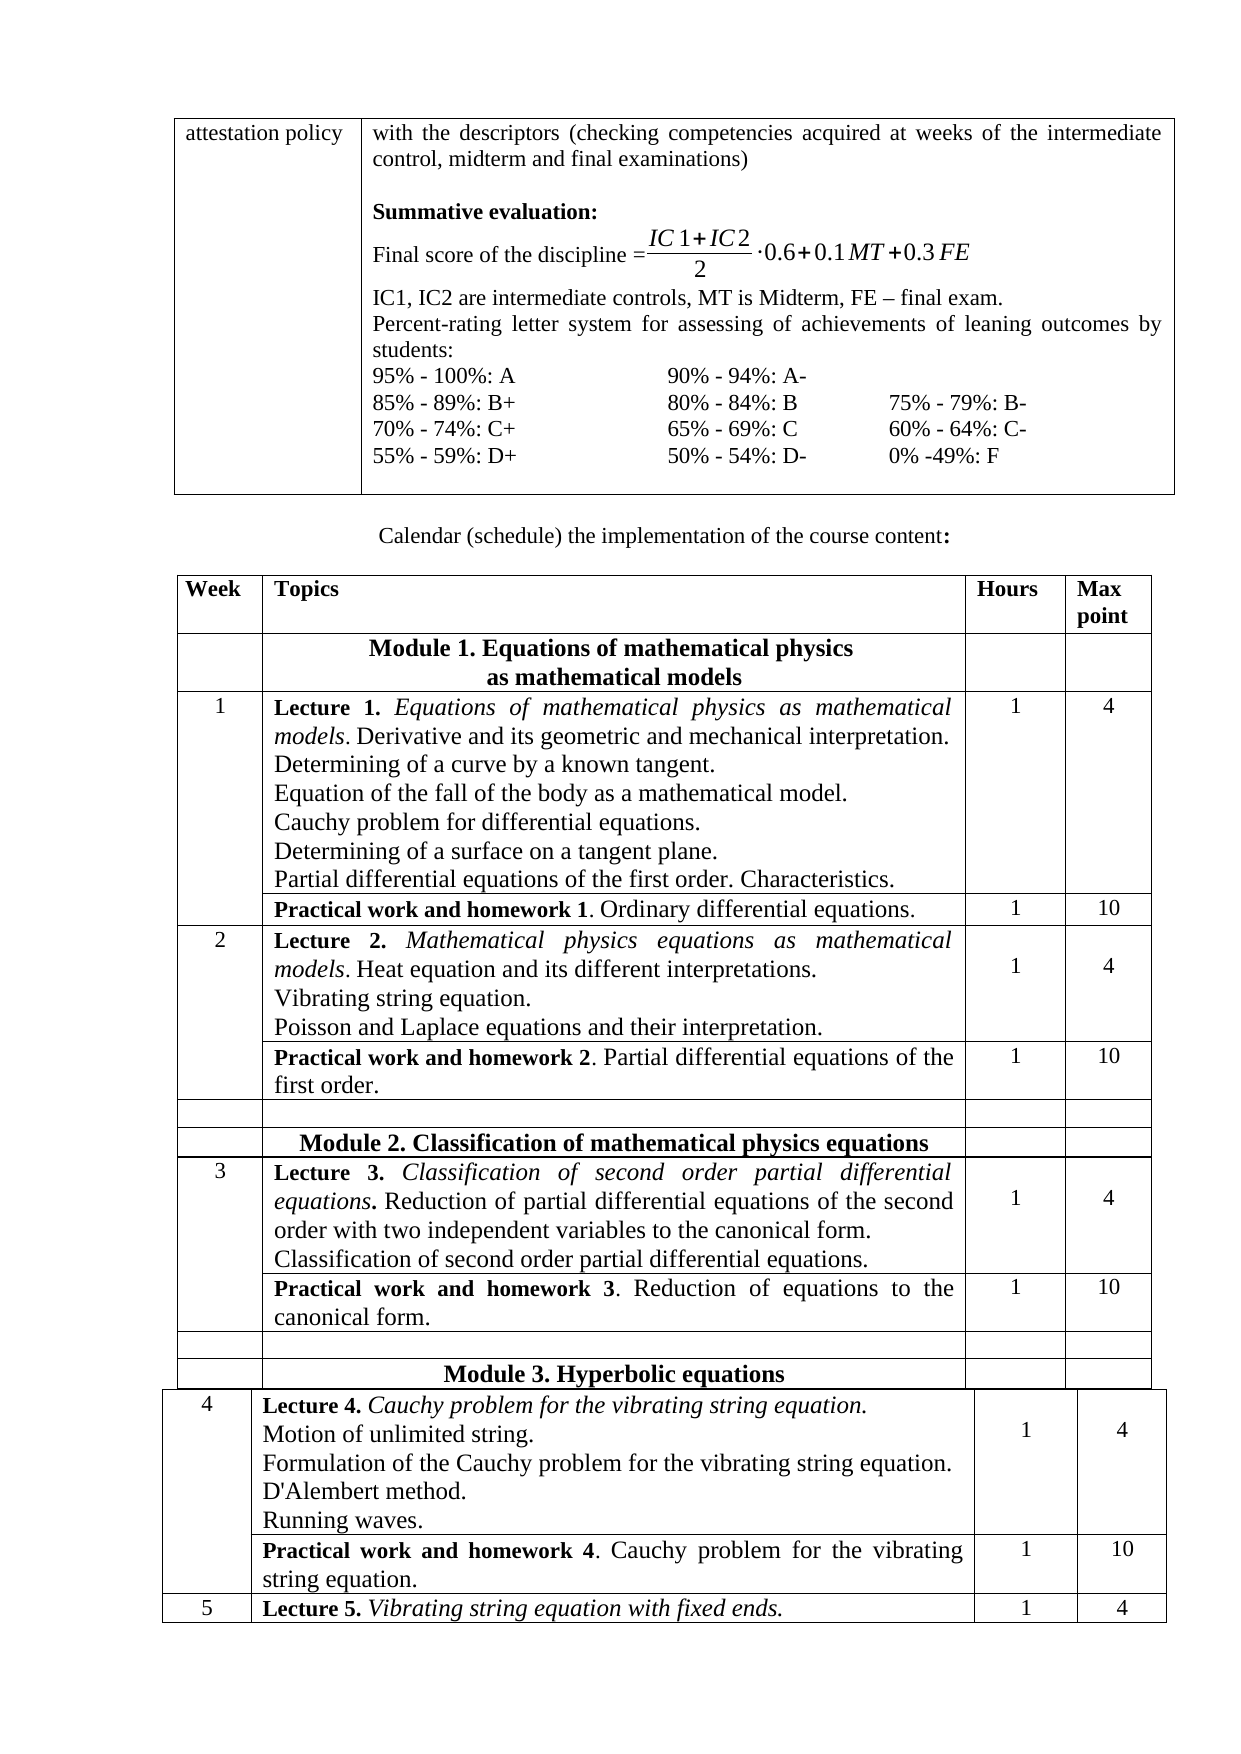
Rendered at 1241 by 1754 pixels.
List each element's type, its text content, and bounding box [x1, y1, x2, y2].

table_cell 10 [1066, 894, 1151, 924]
table_cell 1 [966, 1042, 1065, 1099]
table_cell [1066, 1100, 1151, 1127]
table_cell Practical work and homework 1. Ordinary differential equations. [263, 894, 965, 924]
table_cell 1 [178, 692, 262, 924]
table_cell 4 [1066, 1158, 1151, 1272]
table_cell 3 [178, 1158, 262, 1331]
table_cell 4 [1066, 926, 1151, 1041]
table_cell [178, 1128, 262, 1156]
table_cell [966, 1332, 1065, 1358]
table_cell 10 [1078, 1535, 1166, 1592]
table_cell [175, 119, 361, 494]
table_cell 10 [1066, 1042, 1151, 1099]
table_cell [1066, 1359, 1151, 1388]
table_cell [263, 1100, 965, 1127]
table_header 4 [163, 1390, 251, 1592]
table_cell [966, 634, 1065, 691]
table_cell [178, 1359, 262, 1388]
table_cell [178, 1332, 262, 1358]
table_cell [252, 1594, 974, 1622]
table_cell 5 [163, 1594, 251, 1622]
table_cell [966, 1100, 1065, 1127]
table_cell Lecture 2. Mathematical physics equations as mathematical models. Heat equation and its different interpretations. Vibrating string equation. Poisson and Laplace equations and their interpretation. [263, 926, 965, 1041]
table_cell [362, 119, 1174, 494]
table_header 1 [975, 1390, 1077, 1534]
table_header Topics [263, 576, 965, 632]
table_header Lecture 4. Cauchy problem for the vibrating string equation. Motion of unlimited string. Formulation of the Cauchy problem for the vibrating string equation. D'Alembert method. Running waves. [252, 1390, 974, 1534]
table_cell Module 3. Hyperbolic equations [263, 1359, 965, 1388]
table_cell 1 [966, 1158, 1065, 1272]
table_cell [966, 1359, 1065, 1388]
text Calendar (schedule) the implementation of the course content: [177, 522, 1152, 548]
table_cell 1 [966, 1274, 1065, 1331]
table_cell Practical work and homework 3. Reduction of equations to the canonical form. [263, 1274, 965, 1331]
table_cell [1066, 634, 1151, 691]
table_cell Lecture 3. Classification of second order partial differential equations. Reduction of partial differential equations of the second order with two independent variables to the canonical form. Classification of second order partial differential equations. [263, 1158, 965, 1272]
table_cell [178, 634, 262, 691]
table_cell 2 [178, 926, 262, 1099]
table_cell [178, 1100, 262, 1127]
table_header Max point [1066, 576, 1151, 632]
table_cell 4 [1066, 692, 1151, 893]
table_cell 1 [975, 1594, 1077, 1622]
table_cell [966, 1128, 1065, 1156]
table_cell [1066, 1128, 1151, 1156]
table_cell 1 [975, 1535, 1077, 1592]
table_cell 4 [1078, 1594, 1166, 1622]
table_cell 10 [1066, 1274, 1151, 1331]
table_cell Lecture 1. Equations of mathematical physics as mathematical models. Derivative and its geometric and mechanical interpretation. Determining of a curve by a known tangent. Equation of the fall of the body as a mathematical model. Cauchy problem for differential equations. Determining of a surface on a tangent plane. Partial differential equations of the first order. Characteristics. [263, 692, 965, 893]
table_cell 1 [966, 894, 1065, 924]
table_cell Practical work and homework 4. Cauchy problem for the vibrating string equation. [252, 1535, 974, 1592]
table_cell Practical work and homework 2. Partial differential equations of the first order. [263, 1042, 965, 1099]
table_header Week [178, 576, 262, 632]
table_cell Module 1. Equations of mathematical physics as mathematical models [263, 634, 965, 691]
table_cell Module 2. Classification of mathematical physics equations [263, 1128, 965, 1156]
table_cell [1066, 1332, 1151, 1358]
table_header 4 [1078, 1390, 1166, 1534]
table_header Hours [966, 576, 1065, 632]
table_cell 1 [966, 926, 1065, 1041]
table_cell [263, 1332, 965, 1358]
table_cell 1 [966, 692, 1065, 893]
